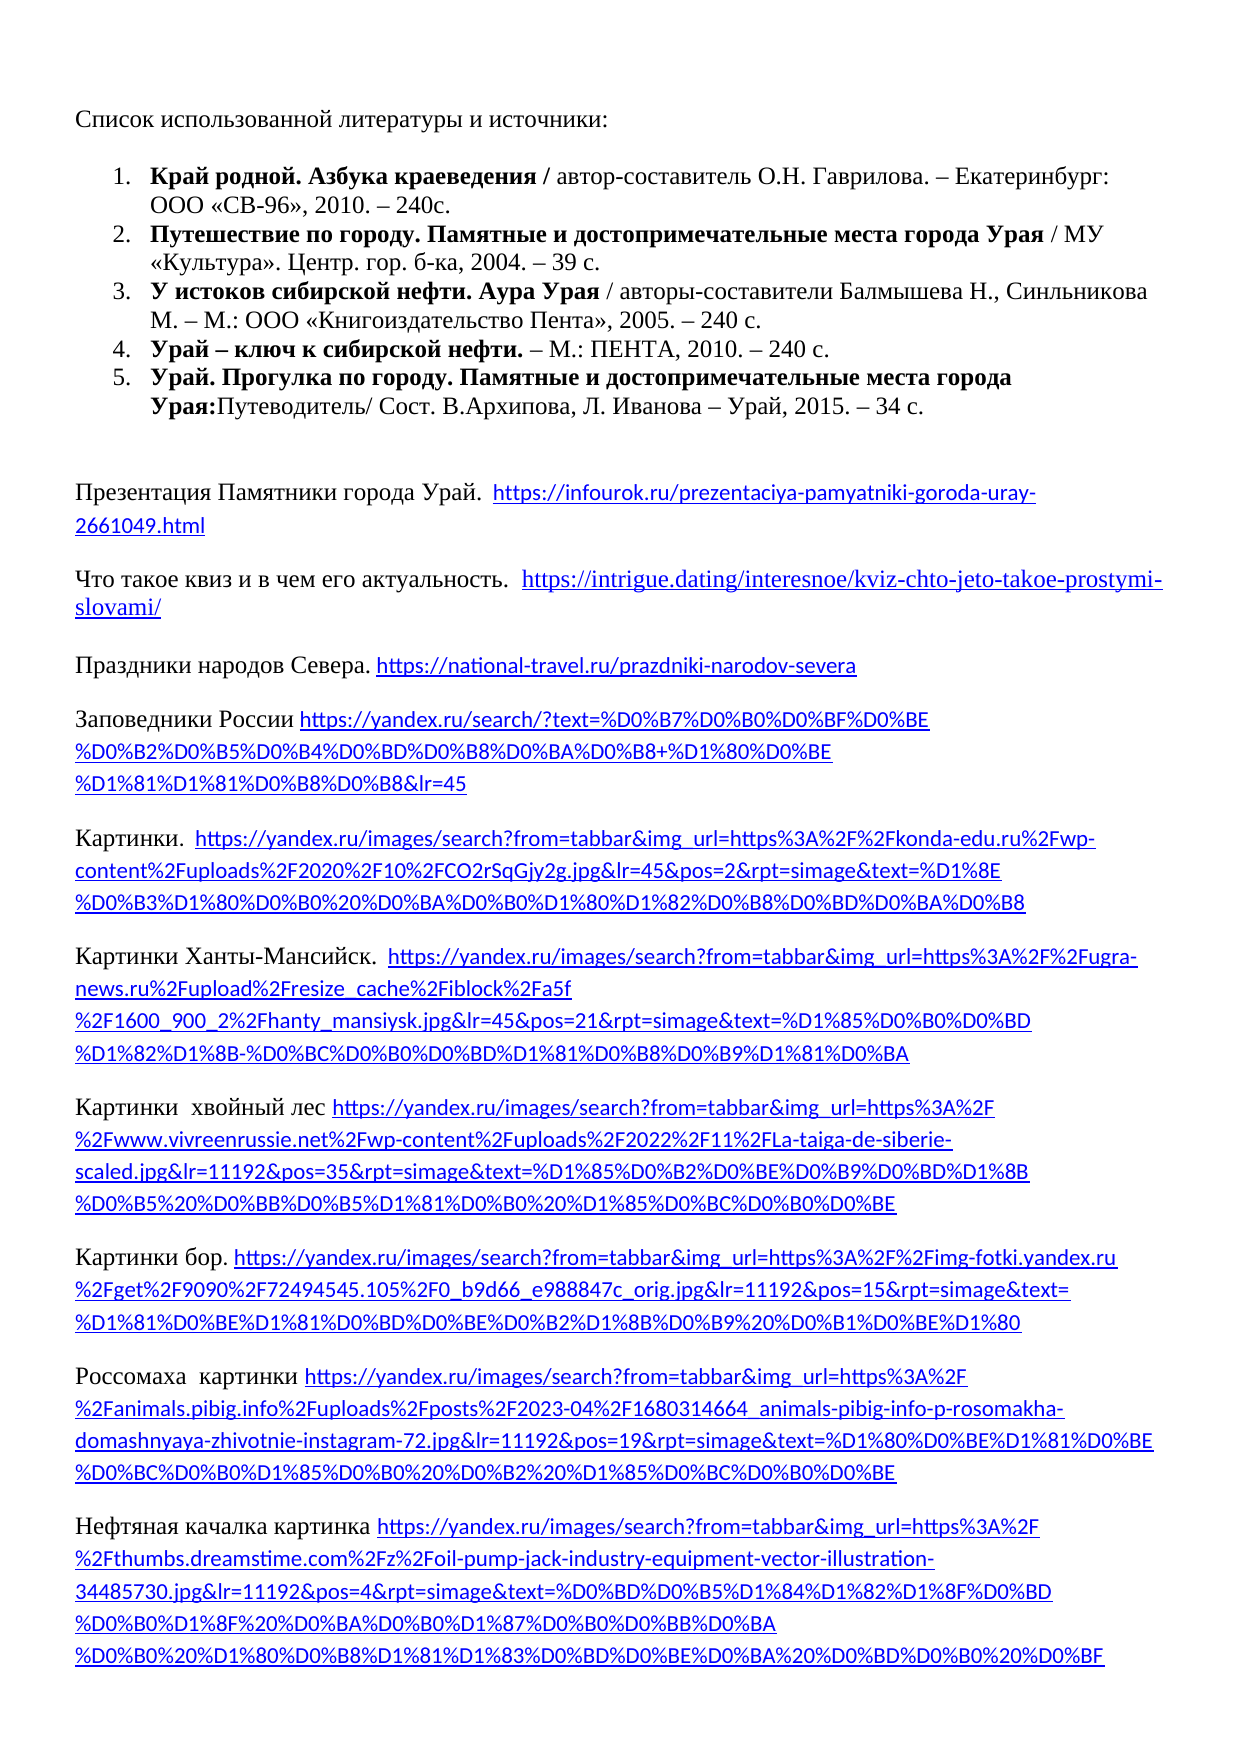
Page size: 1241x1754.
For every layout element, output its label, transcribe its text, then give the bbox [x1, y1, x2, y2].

list Урай. Прогулка по городу. Памятные и достопримечательные места города Урая:Путеводитель/ Сост. В.Архипова, Л. Иванова – Урай, 2015. – 34 с. [112, 362, 1165, 420]
text Презентация Памятники города Урай. https://infourok.ru/prezentaciya-pamyatniki-goroda-uray-2661049.html [75, 477, 1165, 539]
text Праздники народов Севера. https://national-travel.ru/prazdniki-narodov-severa [75, 650, 1165, 679]
list Урай – ключ к сибирской нефти. – М.: ПЕНТА, 2010. – 240 с. [112, 334, 1165, 362]
list У истоков сибирской нефти. Аура Урая / авторы-составители Балмышева Н., Синльникова М. – М.: ООО «Книгоиздательство Пента», 2005. – 240 с. [112, 276, 1165, 334]
text Список использованной литературы и источники: [75, 104, 1165, 132]
text Картинки хвойный лес https://yandex.ru/images/search?from=tabbar&img_url=https%3A%2F%2Fwww.vivreenrussie.net%2Fwp-content%2Fuploads%2F2022%2F11%2FLa-taiga-de-siberie-scaled.jpg&lr=11192&pos=35&rpt=simage&text=%D1%85%D0%B2%D0%BE%D0%B9%D0%BD%D1%8B%D0%B5%20%D0%BB%D0%B5%D1%81%D0%B0%20%D1%85%D0%BC%D0%B0%D0%BE [75, 1092, 1165, 1217]
text Картинки Ханты-Мансийск. https://yandex.ru/images/search?from=tabbar&img_url=https%3A%2F%2Fugra-news.ru%2Fupload%2Fresize_cache%2Fiblock%2Fa5f%2F1600_900_2%2Fhanty_mansiysk.jpg&lr=45&pos=21&rpt=simage&text=%D1%85%D0%B0%D0%BD%D1%82%D1%8B-%D0%BC%D0%B0%D0%BD%D1%81%D0%B8%D0%B9%D1%81%D0%BA [75, 941, 1165, 1067]
text Картинки. https://yandex.ru/images/search?from=tabbar&img_url=https%3A%2F%2Fkonda-edu.ru%2Fwp-content%2Fuploads%2F2020%2F10%2FCO2rSqGjy2g.jpg&lr=45&pos=2&rpt=simage&text=%D1%8E%D0%B3%D1%80%D0%B0%20%D0%BA%D0%B0%D1%80%D1%82%D0%B8%D0%BD%D0%BA%D0%B8 [75, 823, 1165, 916]
text Что такое квиз и в чем его актуальность. https://intrigue.dating/interesnoe/kviz-chto-jeto-takoe-prostymi-slovami/ [75, 564, 1165, 621]
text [75, 1511, 1165, 1669]
text Россомаха картинки https://yandex.ru/images/search?from=tabbar&img_url=https%3A%2F%2Fanimals.pibig.info%2Fuploads%2Fposts%2F2023-04%2F1680314664_animals-pibig-info-p-rosomakha-domashnyaya-zhivotnie-instagram-72.jpg&lr=11192&pos=19&rpt=simage&text=%D1%80%D0%BE%D1%81%D0%BE%D0%BC%D0%B0%D1%85%D0%B0%20%D0%B2%20%D1%85%D0%BC%D0%B0%D0%BE [75, 1361, 1165, 1486]
text Заповедники России https://yandex.ru/search/?text=%D0%B7%D0%B0%D0%BF%D0%BE%D0%B2%D0%B5%D0%B4%D0%BD%D0%B8%D0%BA%D0%B8+%D1%80%D0%BE%D1%81%D1%81%D0%B8%D0%B8&lr=45 [75, 704, 1165, 798]
list Край родной. Азбука краеведения / автор-составитель О.Н. Гаврилова. – Екатеринбург: ООО «СВ-96», 2010. – 240с. [112, 161, 1165, 219]
text Картинки бор. https://yandex.ru/images/search?from=tabbar&img_url=https%3A%2F%2Fimg-fotki.yandex.ru%2Fget%2F9090%2F72494545.105%2F0_b9d66_e988847c_orig.jpg&lr=11192&pos=15&rpt=simage&text=%D1%81%D0%BE%D1%81%D0%BD%D0%BE%D0%B2%D1%8B%D0%B9%20%D0%B1%D0%BE%D1%80 [75, 1242, 1165, 1336]
list Путешествие по городу. Памятные и достопримечательные места города Урая / МУ «Культура». Центр. гор. б-ка, 2004. – 39 с. [112, 219, 1165, 276]
